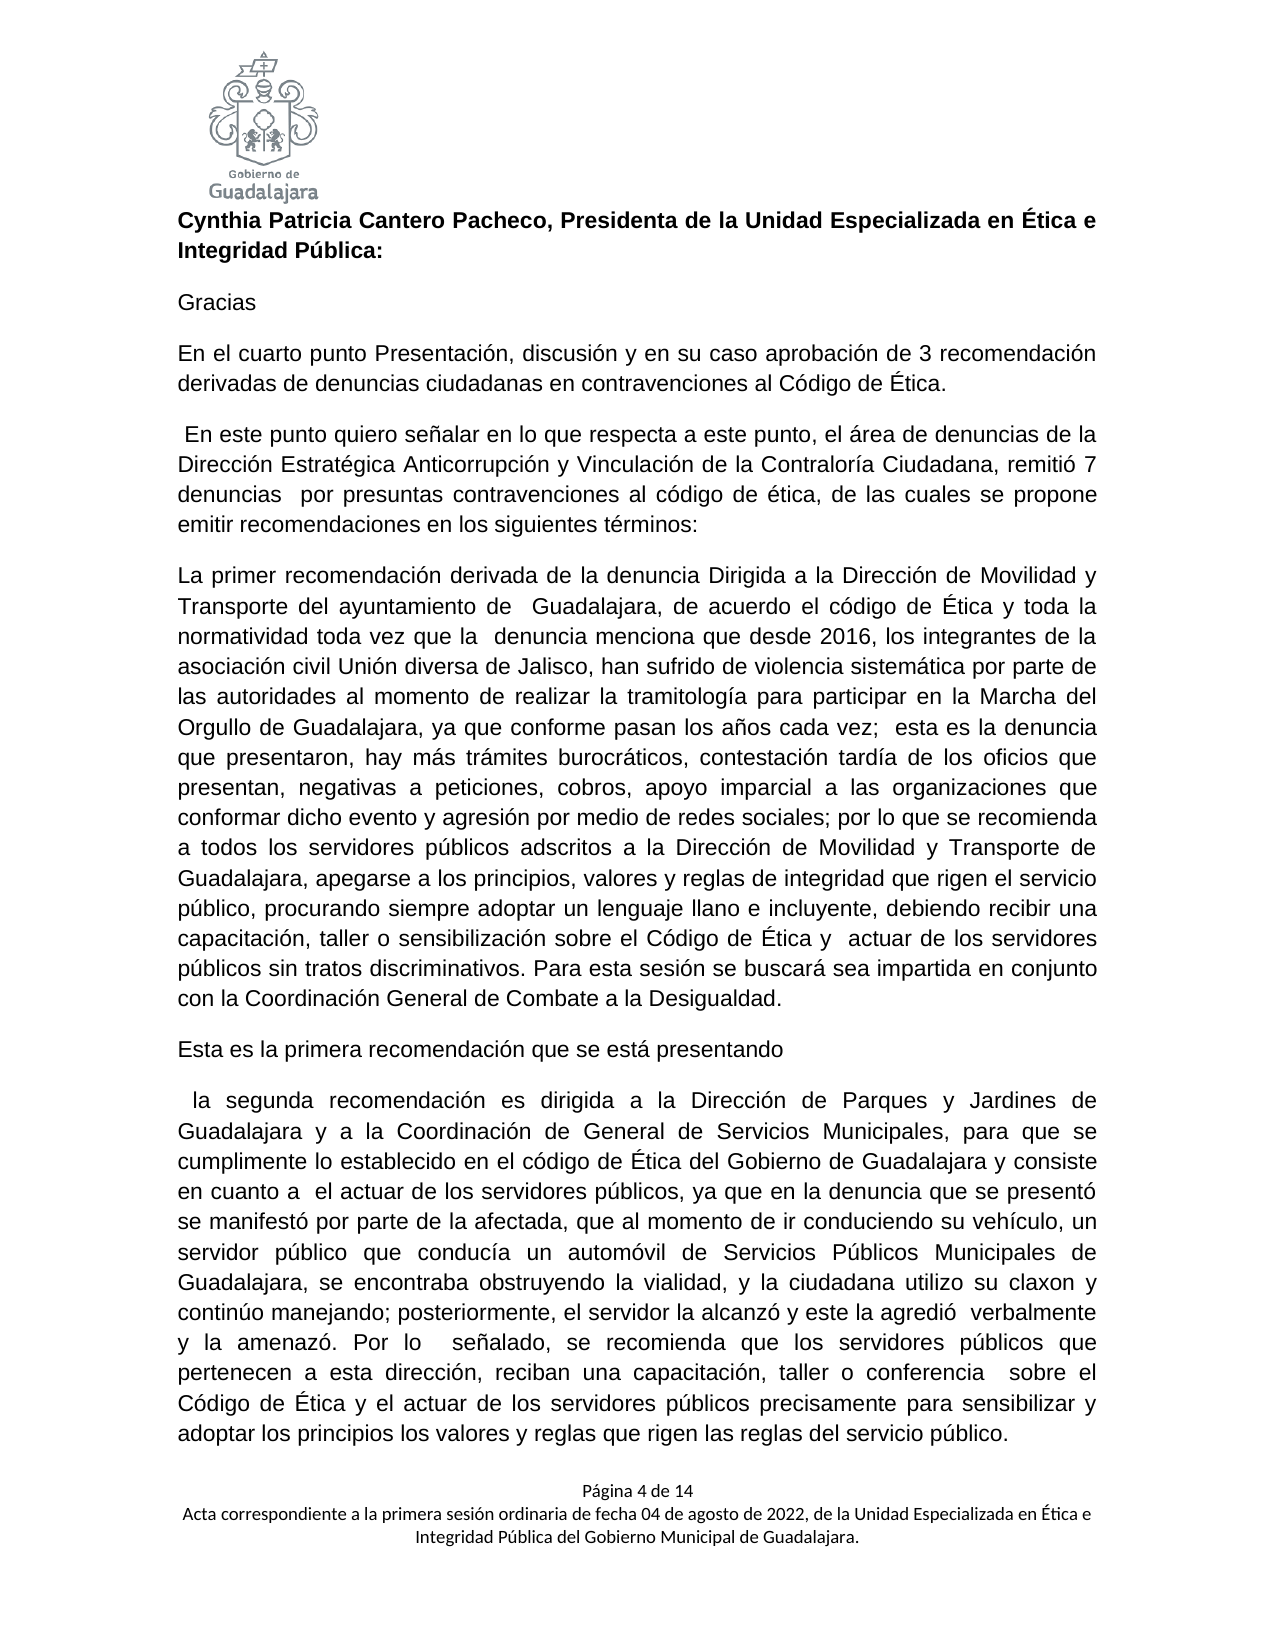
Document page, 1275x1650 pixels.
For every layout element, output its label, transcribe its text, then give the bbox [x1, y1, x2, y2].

text En este punto quiero señalar en lo que respecta a este punto, el área de denuncias de la Dirección Estratégica Anticorrupción y Vinculación de la Contraloría Ciudadana, remitió 7 denuncias por presuntas contravenciones al código de ética, de las cuales se propone emitir recomendaciones en los siguientes términos: [177, 421, 1098, 538]
text Gracias [177, 288, 1098, 315]
text la segunda recomendación es dirigida a la Dirección de Parques y Jardines de Guadalajara y a la Coordinación de General de Servicios Municipales, para que se cumplimente lo establecido en el código de Ética del Gobierno de Guadalajara y consiste en cuanto a el actuar de los servidores públicos, ya que en la denuncia que se presentó se manifestó por parte de la afectada, que al momento de ir conduciendo su vehículo, un servidor público que conducía un automóvil de Servicios Públicos Municipales de Guadalajara, se encontraba obstruyendo la vialidad, y la ciudadana utilizo su claxon y continúo manejando; posteriormente, el servidor la alcanzó y este la agredió verbalmente y la amenazó. Por lo señalado, se recomienda que los servidores públicos que pertenecen a esta dirección, reciban una capacitación, taller o conferencia sobre el Código de Ética y el actuar de los servidores públicos precisamente para sensibilizar y adoptar los principios los valores y reglas que rigen las reglas del servicio público. [177, 1087, 1098, 1446]
text Cynthia Patricia Cantero Pacheco, Presidenta de la Unidad Especializada en Ética e Integridad Pública: [177, 207, 1098, 264]
text La primer recomendación derivada de la denuncia Dirigida a la Dirección de Movilidad y Transporte del ayuntamiento de Guadalajara, de acuerdo el código de Ética y toda la normatividad toda vez que la denuncia menciona que desde 2016, los integrantes de la asociación civil Unión diversa de Jalisco, han sufrido de violencia sistemática por parte de las autoridades al momento de realizar la tramitología para participar en la Marcha del Orgullo de Guadalajara, ya que conforme pasan los años cada vez; esta es la denuncia que presentaron, hay más trámites burocráticos, contestación tardía de los oficios que presentan, negativas a peticiones, cobros, apoyo imparcial a las organizaciones que conformar dicho evento y agresión por medio de redes sociales; por lo que se recomienda a todos los servidores públicos adscritos a la Dirección de Movilidad y Transporte de Guadalajara, apegarse a los principios, valores y reglas de integridad que rigen el servicio público, procurando siempre adoptar un lenguaje llano e incluyente, debiendo recibir una capacitación, taller o sensibilización sobre el Código de Ética y actuar de los servidores públicos sin tratos discriminativos. Para esta sesión se buscará sea impartida en conjunto con la Coordinación General de Combate a la Desigualdad. [177, 562, 1098, 1012]
text En el cuarto punto Presentación, discusión y en su caso aprobación de 3 recomendación derivadas de denuncias ciudadanas en contravenciones al Código de Ética. [177, 339, 1098, 396]
text Esta es la primera recomendación que se está presentando [177, 1036, 1098, 1063]
picture [176, 48, 351, 206]
